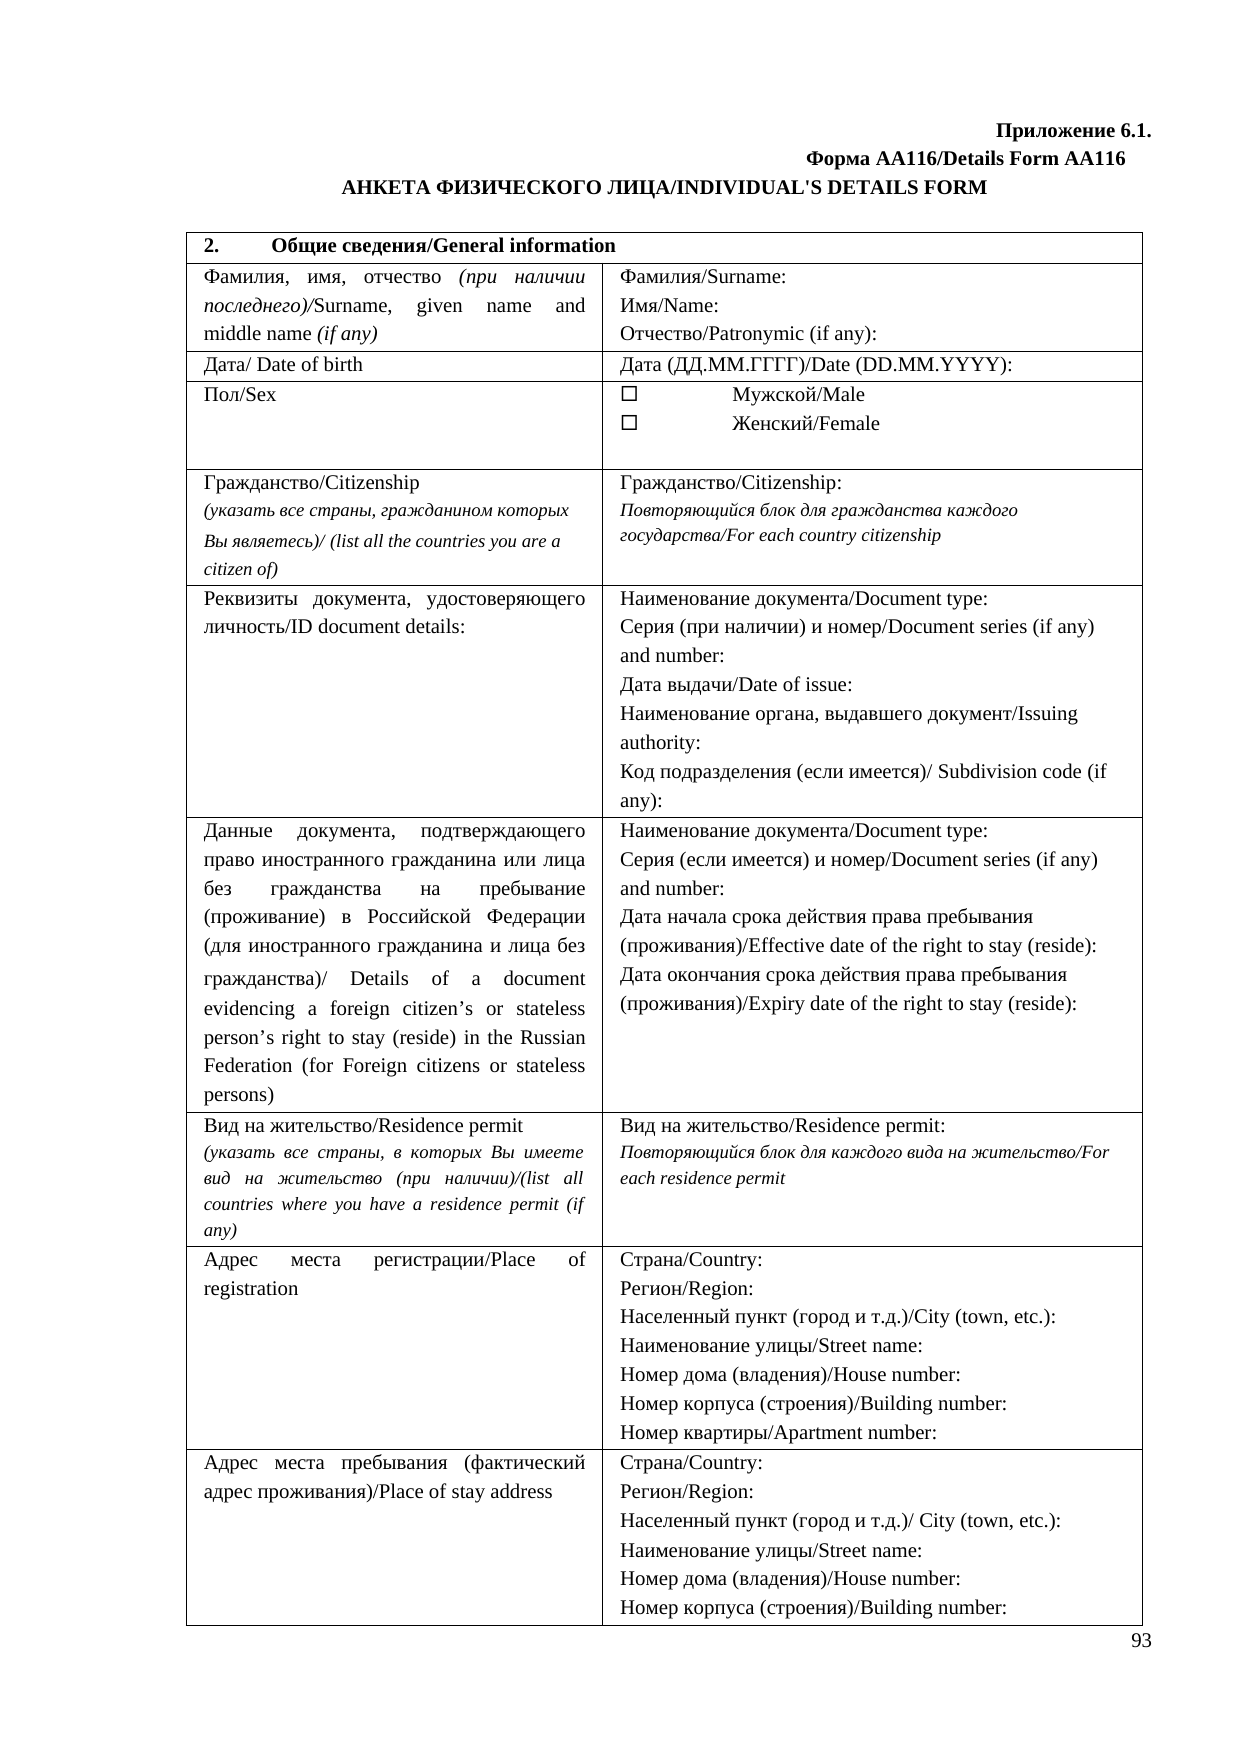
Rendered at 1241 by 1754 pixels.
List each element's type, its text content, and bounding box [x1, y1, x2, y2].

table_cell Фамилия/Surname: Имя/Name: Отчество/Patronymic (if any): [603, 264, 1142, 351]
subtitle Приложение 6.1. [177, 118, 1152, 142]
table_cell Вид на жительство/Residence permit: Повторяющийся блок для каждого вида на жительство/For each residence permit [603, 1113, 1142, 1246]
table_cell Мужской/Male Женский/Female [603, 382, 1142, 468]
table_cell Вид на жительство/Residence permit (указать все страны, в которых Вы имеете вид на жительство (при наличии)/(list all countries where you have a residence permit (if any) [187, 1113, 602, 1246]
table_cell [187, 1450, 602, 1624]
table_cell Гражданство/Citizenship: Повторяющийся блок для гражданства каждого государства/For each country citizenship [603, 470, 1142, 584]
table_cell Гражданство/Citizenship (указать все страны, гражданином которых Вы являетесь)/ (list all the countries you are a citizen of) [187, 470, 602, 584]
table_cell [603, 1450, 1142, 1624]
table_cell Пол/Sex [187, 382, 602, 468]
table_cell Фамилия, имя, отчество (при наличии последнего)/Surname, given name and middle name (if any) [187, 264, 602, 351]
table_cell Дата (ДД.ММ.ГГГГ)/Date (DD.MM.YYYY): [603, 352, 1142, 381]
table_header Форма AA116/Details Form AA116 АНКЕТА ФИЗИЧЕСКОГО ЛИЦА/INDIVIDUAL'S DETAILS FORM [186, 146, 1143, 232]
table_cell Страна/Country: Регион/Region: Населенный пункт (город и т.д.)/City (town, etc.): Наименование улицы/Street name: Номер дома (владения)/House number: Номер корпуса (строения)/Building number: Номер квартиры/Apartment number: [603, 1247, 1142, 1449]
table_cell Реквизиты документа, удостоверяющего личность/ID document details: [187, 586, 602, 817]
table_cell Наименование документа/Document type: Серия (если имеется) и номер/Document series (if any) and number: Дата начала срока действия права пребывания (проживания)/Effective date of the right to stay (reside): Дата окончания срока действия права пребывания (проживания)/Expiry date of the right to stay (reside): [603, 818, 1142, 1112]
table_cell Общие сведения/General information [187, 233, 1142, 263]
table_cell Дата/ Date of birth [187, 352, 602, 381]
table_cell Данные документа, подтверждающего право иностранного гражданина или лица без гражданства на пребывание (проживание) в Российской Федерации (для иностранного гражданина и лица без гражданства)/ Details of a document evidencing a foreign citizen’s or stateless person’s right to stay (reside) in the Russian Federation (for Foreign citizens or stateless persons) [187, 818, 602, 1112]
table_cell Адрес места регистрации/Place of registration [187, 1247, 602, 1449]
table_cell Наименование документа/Document type: Серия (при наличии) и номер/Document series (if any) and number: Дата выдачи/Date of issue: Наименование органа, выдавшего документ/Issuing authority: Код подразделения (если имеется)/ Subdivision code (if any): [603, 586, 1142, 817]
